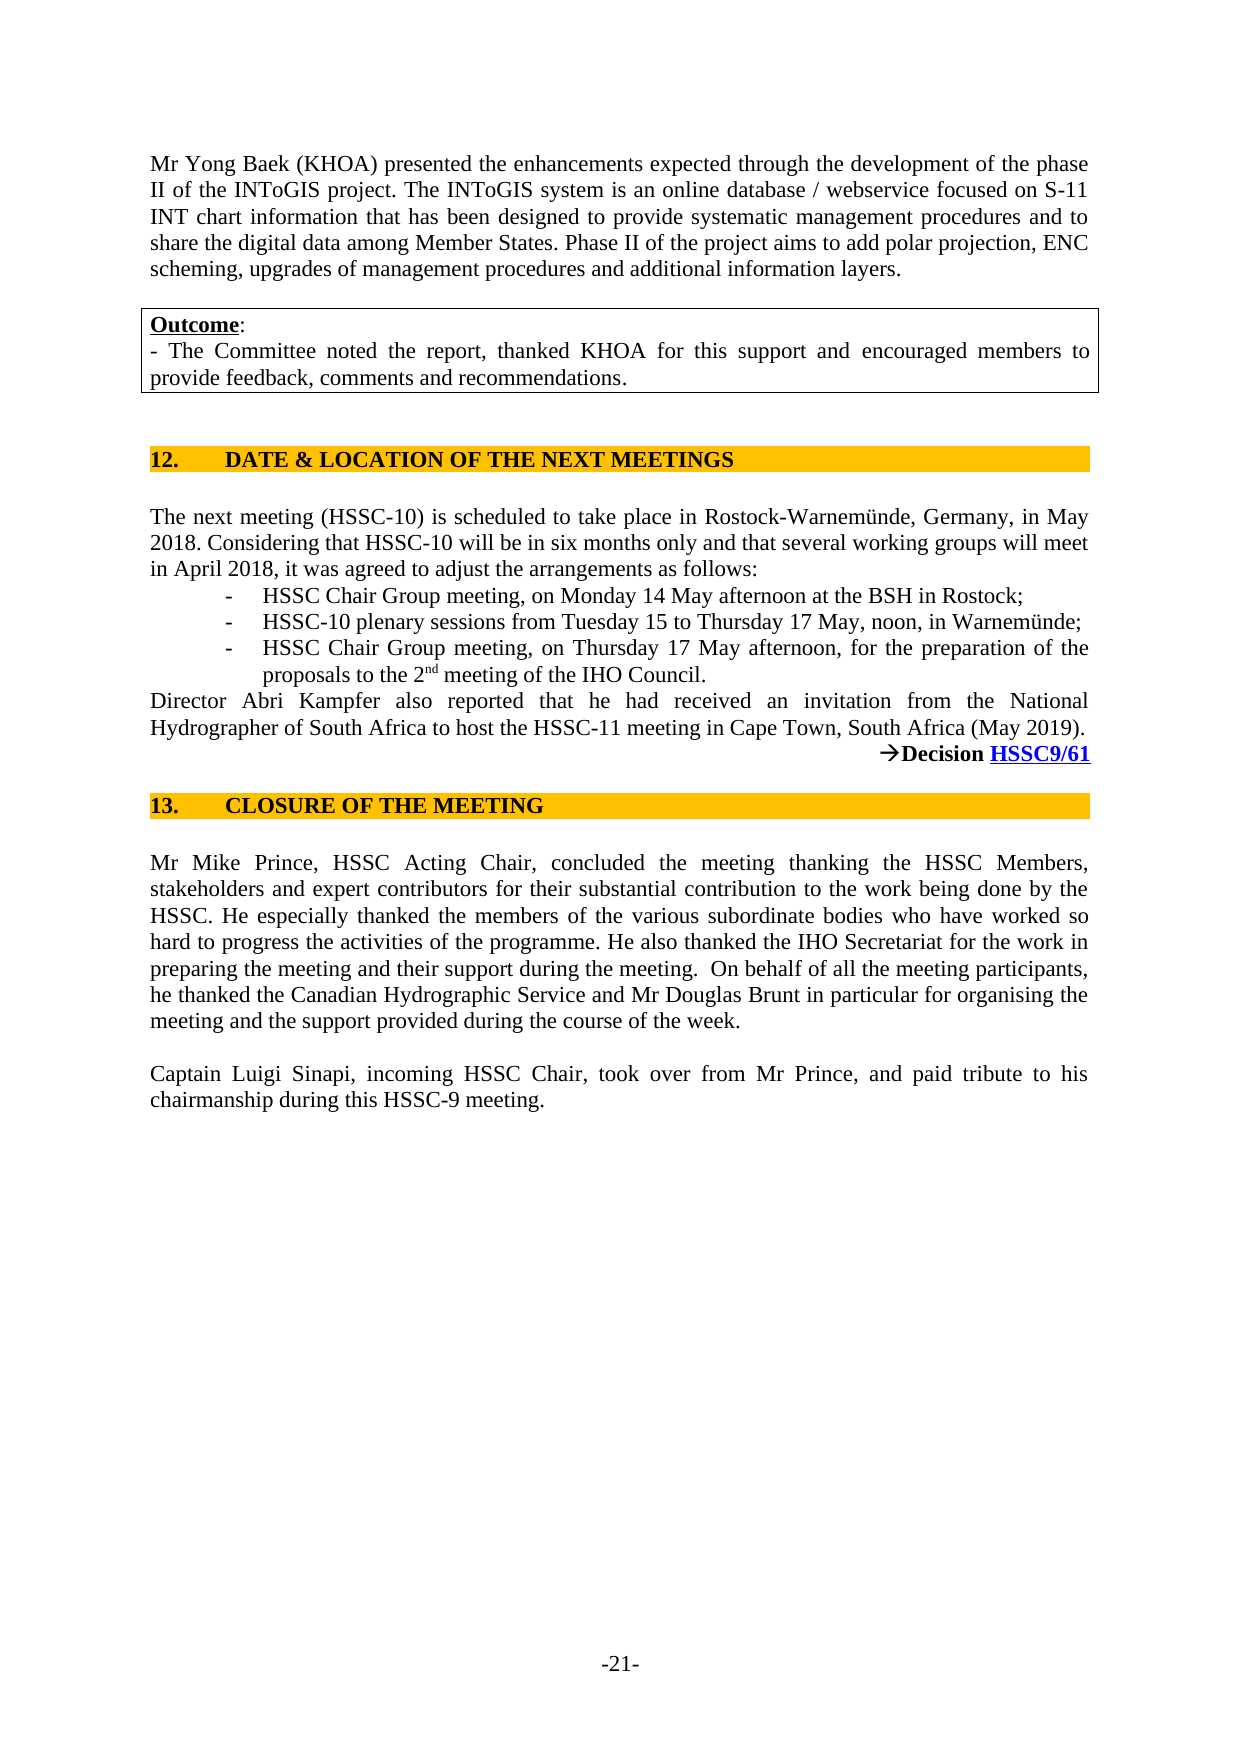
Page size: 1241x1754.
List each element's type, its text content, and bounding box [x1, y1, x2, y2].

text Mr Mike Prince, HSSC Acting Chair, concluded the meeting thanking the HSSC Members, stakeholders and expert contributors for their substantial contribution to the work being done by the HSSC. He especially thanked the members of the various subordinate bodies who have worked so hard to progress the activities of the programme. He also thanked the IHO Secretariat for the work in preparing the meeting and their support during the meeting. On behalf of all the meeting participants, he thanked the Canadian Hydrographic Service and Mr Douglas Brunt in particular for organising the meeting and the support provided during the course of the week. [150, 849, 1090, 1034]
subtitle 13. Closure of the meeting [150, 793, 1090, 819]
text The next meeting (HSSC-10) is scheduled to take place in Rostock-Warnemünde, Germany, in May 2018. Considering that HSSC-10 will be in six months only and that several working groups will meet in April 2018, it was agreed to adjust the arrangements as follows: [150, 503, 1090, 582]
text - The Committee noted the report, thanked KHOA for this support and encouraged members to provide feedback, comments and recommendations. [142, 334, 1098, 392]
list HSSC-10 plenary sessions from Tuesday 15 to Thursday 17 May, noon, in Warnemünde; [225, 608, 1090, 634]
subtitle 12. Date & Location of the next meetings [150, 446, 1090, 472]
text Captain Luigi Sinapi, incoming HSSC Chair, took over from Mr Prince, and paid tribute to his chairmanship during this HSSC-9 meeting. [150, 1060, 1090, 1113]
text Director Abri Kampfer also reported that he had received an invitation from the National Hydrographer of South Africa to host the HSSC-11 meeting in Cape Town, South Africa (May 2019). [150, 687, 1090, 740]
text Decision HSSC9/61 [150, 740, 1090, 766]
text Mr Yong Baek (KHOA) presented the enhancements expected through the development of the phase II of the INToGIS project. The INToGIS system is an online database / webservice focused on S-11 INT chart information that has been designed to provide systematic management procedures and to share the digital data among Member States. Phase II of the project aims to add polar projection, ENC scheming, upgrades of management procedures and additional information layers. [150, 150, 1090, 282]
list HSSC Chair Group meeting, on Monday 14 May afternoon at the BSH in Rostock; [225, 582, 1090, 608]
text Outcome: [142, 309, 1098, 334]
list HSSC Chair Group meeting, on Thursday 17 May afternoon, for the preparation of the proposals to the 2nd meeting of the IHO Council. [225, 634, 1090, 687]
